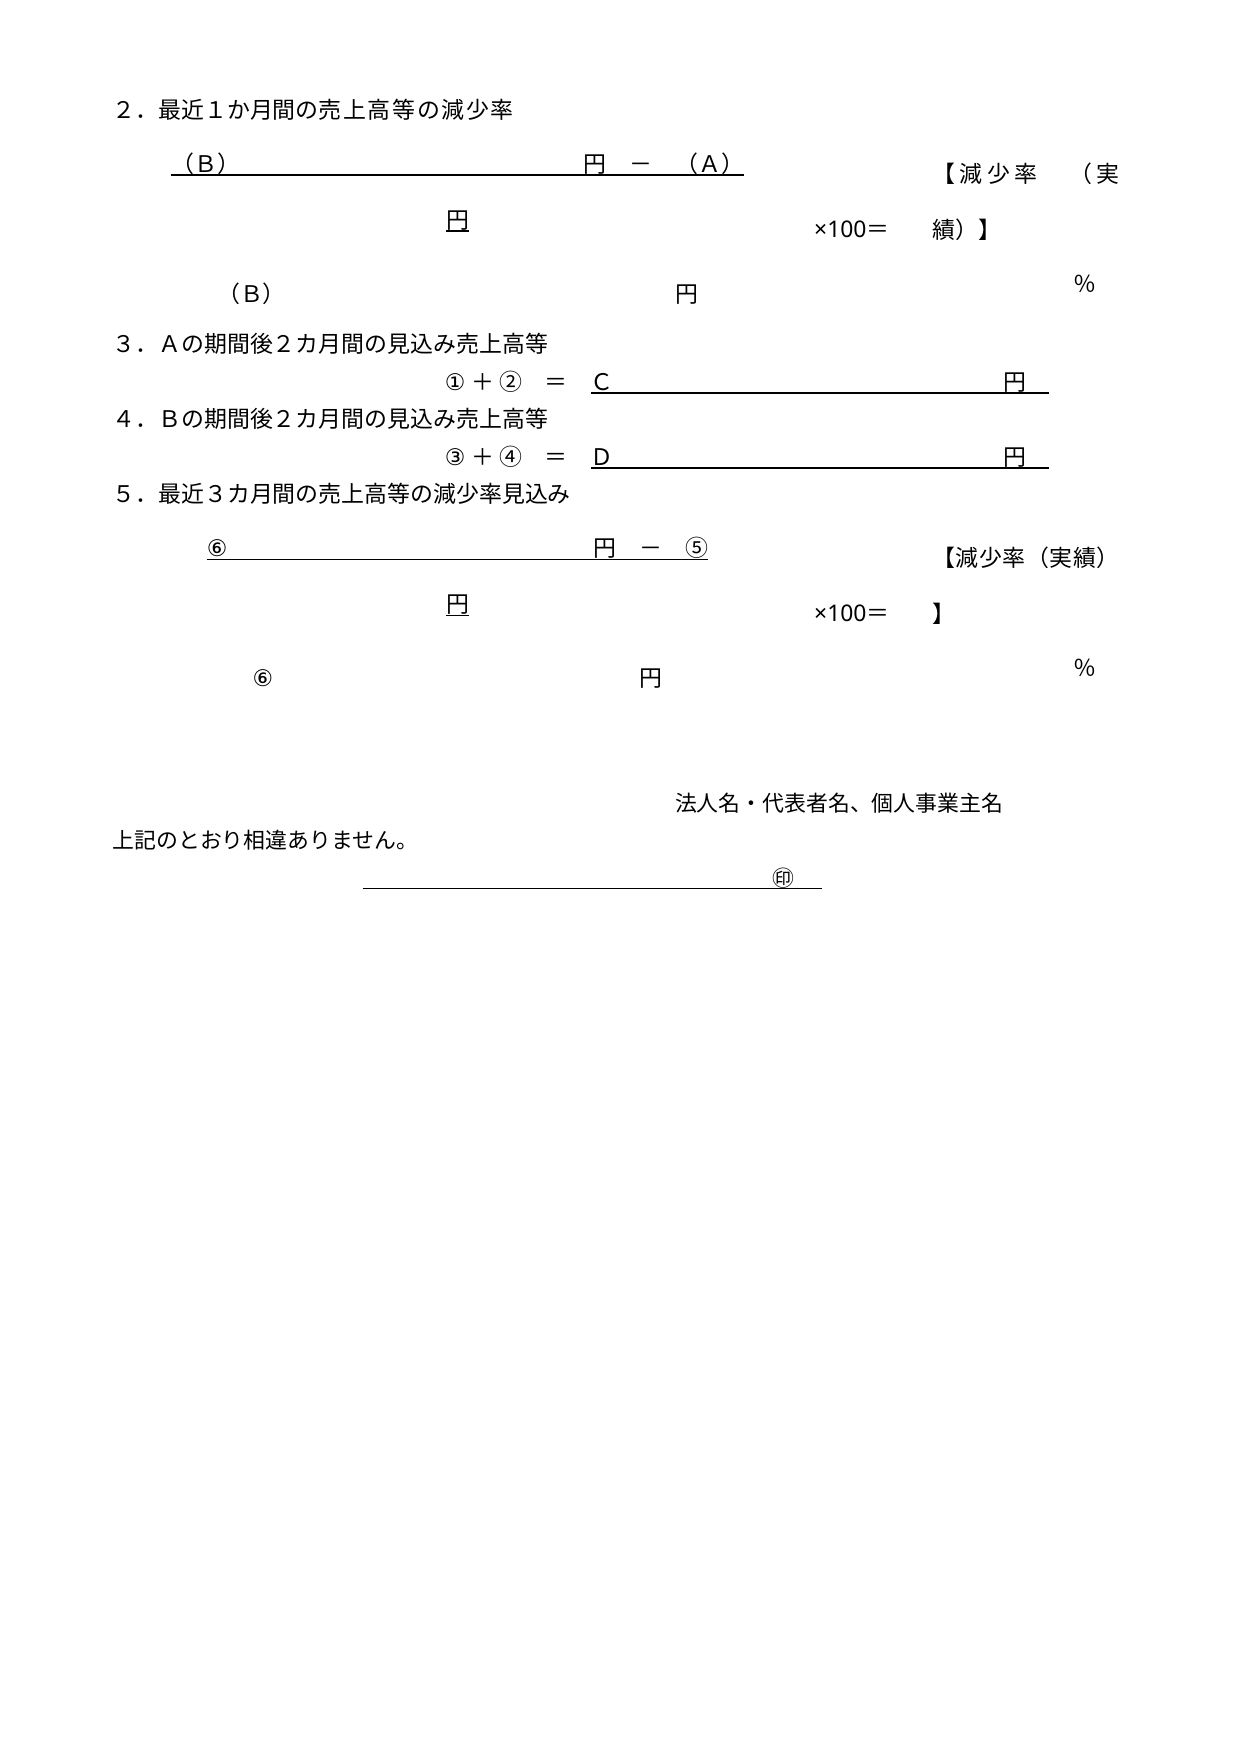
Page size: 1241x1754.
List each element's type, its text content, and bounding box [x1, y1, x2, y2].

table_header ×100＝ [803, 528, 921, 708]
table_cell ⑥ 円 [112, 634, 803, 708]
text ③ ＋ ④ ＝ Ｄ 円 [112, 436, 1128, 474]
table_header 【減少率 （実績）】 ％ [921, 144, 1131, 324]
text 法人名・代表者名、個人事業主名 [112, 783, 1041, 820]
table_header 【減少率（実績） 】 ％ [921, 528, 1131, 708]
text ㊞ [112, 858, 1128, 895]
text ３．Ａの期間後２カ月間の見込み売上高等 [112, 324, 1128, 361]
text ① ＋ ② ＝ Ｃ 円 [112, 361, 1128, 399]
table_cell （Ｂ） 円 [112, 250, 803, 324]
text 上記のとおり相違ありません。 [112, 820, 1128, 858]
table_header （Ｂ） 円 － （Ａ） 円 [112, 144, 803, 250]
text ２．最近１か月間の売上高等の減少率 [112, 89, 1128, 127]
table_header ×100＝ [803, 144, 921, 324]
text ４．Ｂの期間後２カ月間の見込み売上高等 [112, 399, 1128, 436]
table_header ⑥ 円 － ⑤ 円 [112, 528, 803, 634]
text ５．最近３カ月間の売上高等の減少率見込み [112, 474, 1128, 511]
